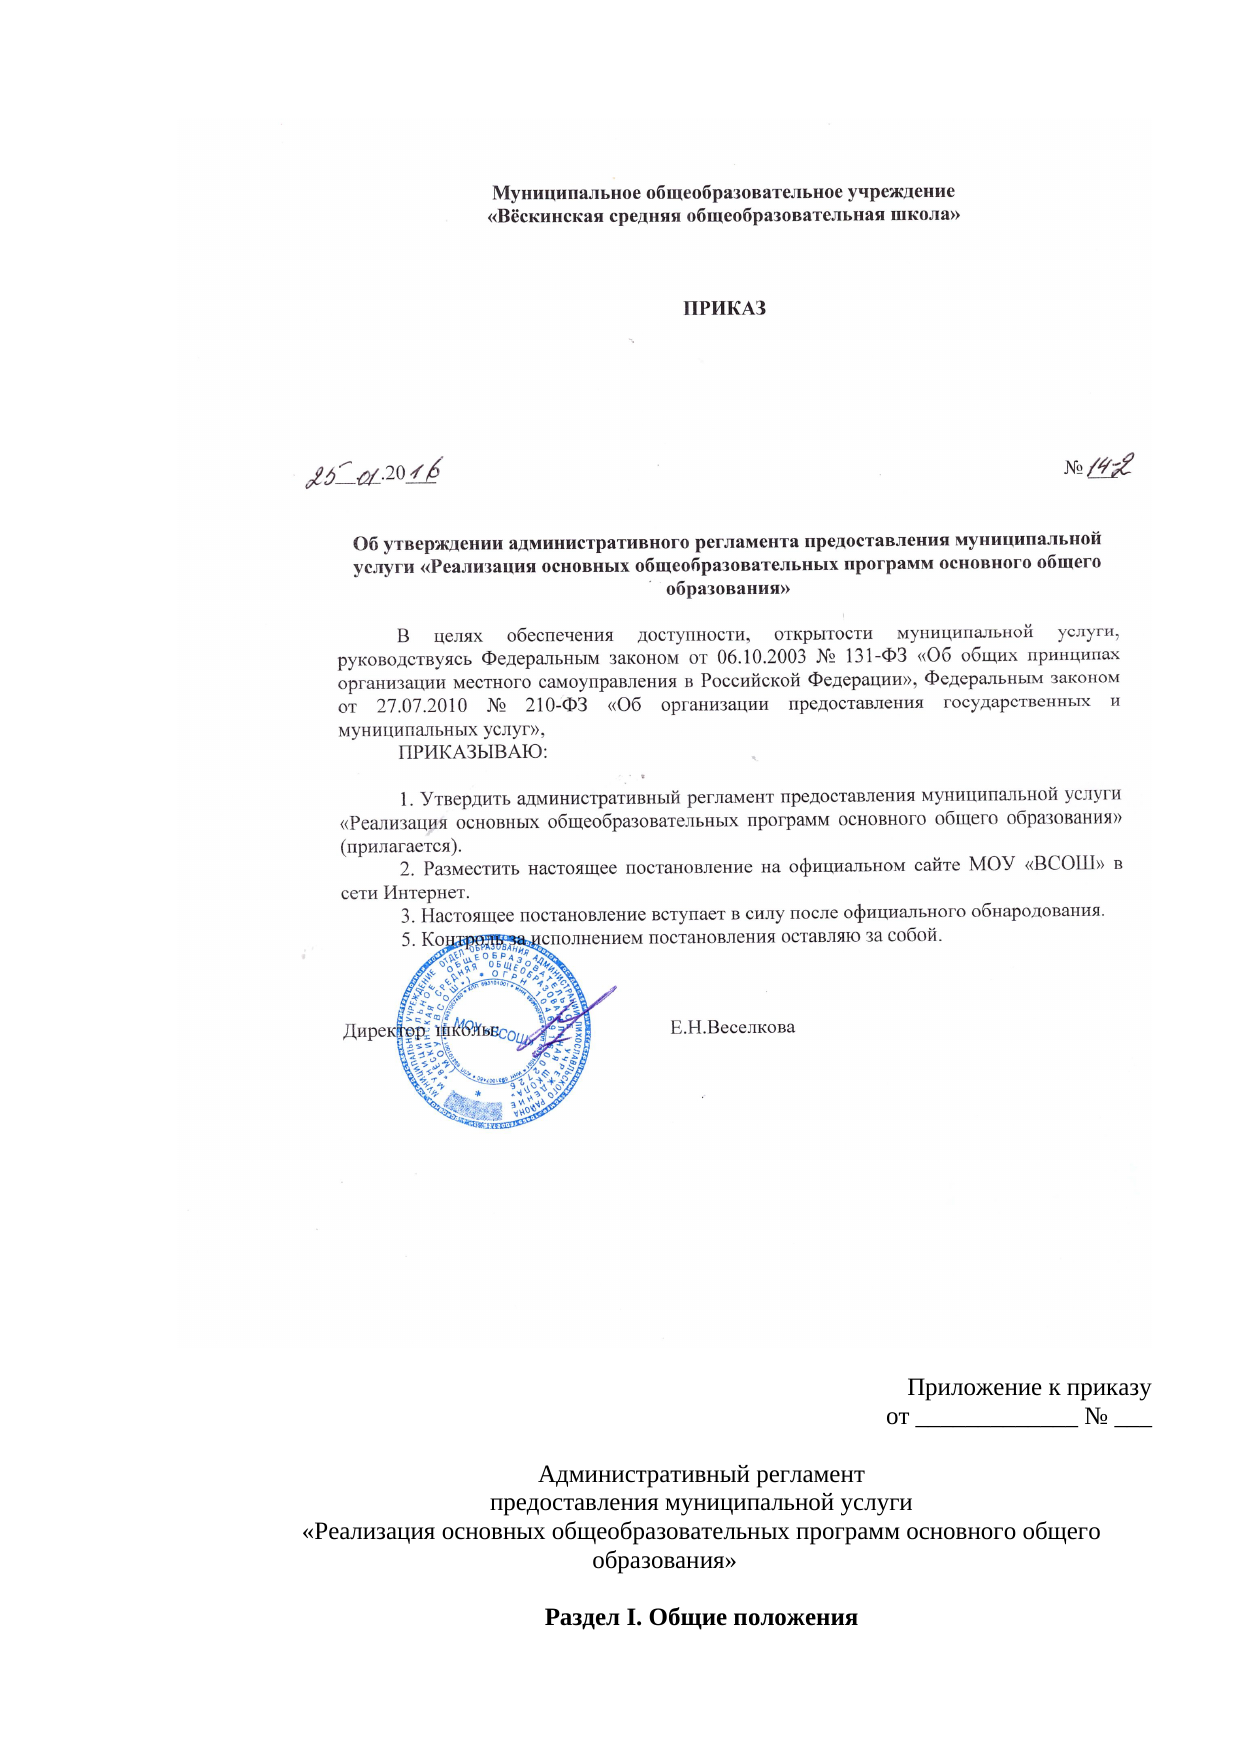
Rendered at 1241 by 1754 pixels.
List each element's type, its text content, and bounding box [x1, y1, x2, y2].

text от _____________ № ___ [177, 1401, 1152, 1430]
text Приложение к приказу [177, 1372, 1152, 1401]
text Административный регламент [177, 1459, 1152, 1487]
text Раздел I. Общие положения [177, 1602, 1152, 1631]
text предоставления муниципальной услуги [177, 1487, 1152, 1516]
text «Реализация основных общеобразовательных программ основного общего образования» [177, 1516, 1152, 1574]
